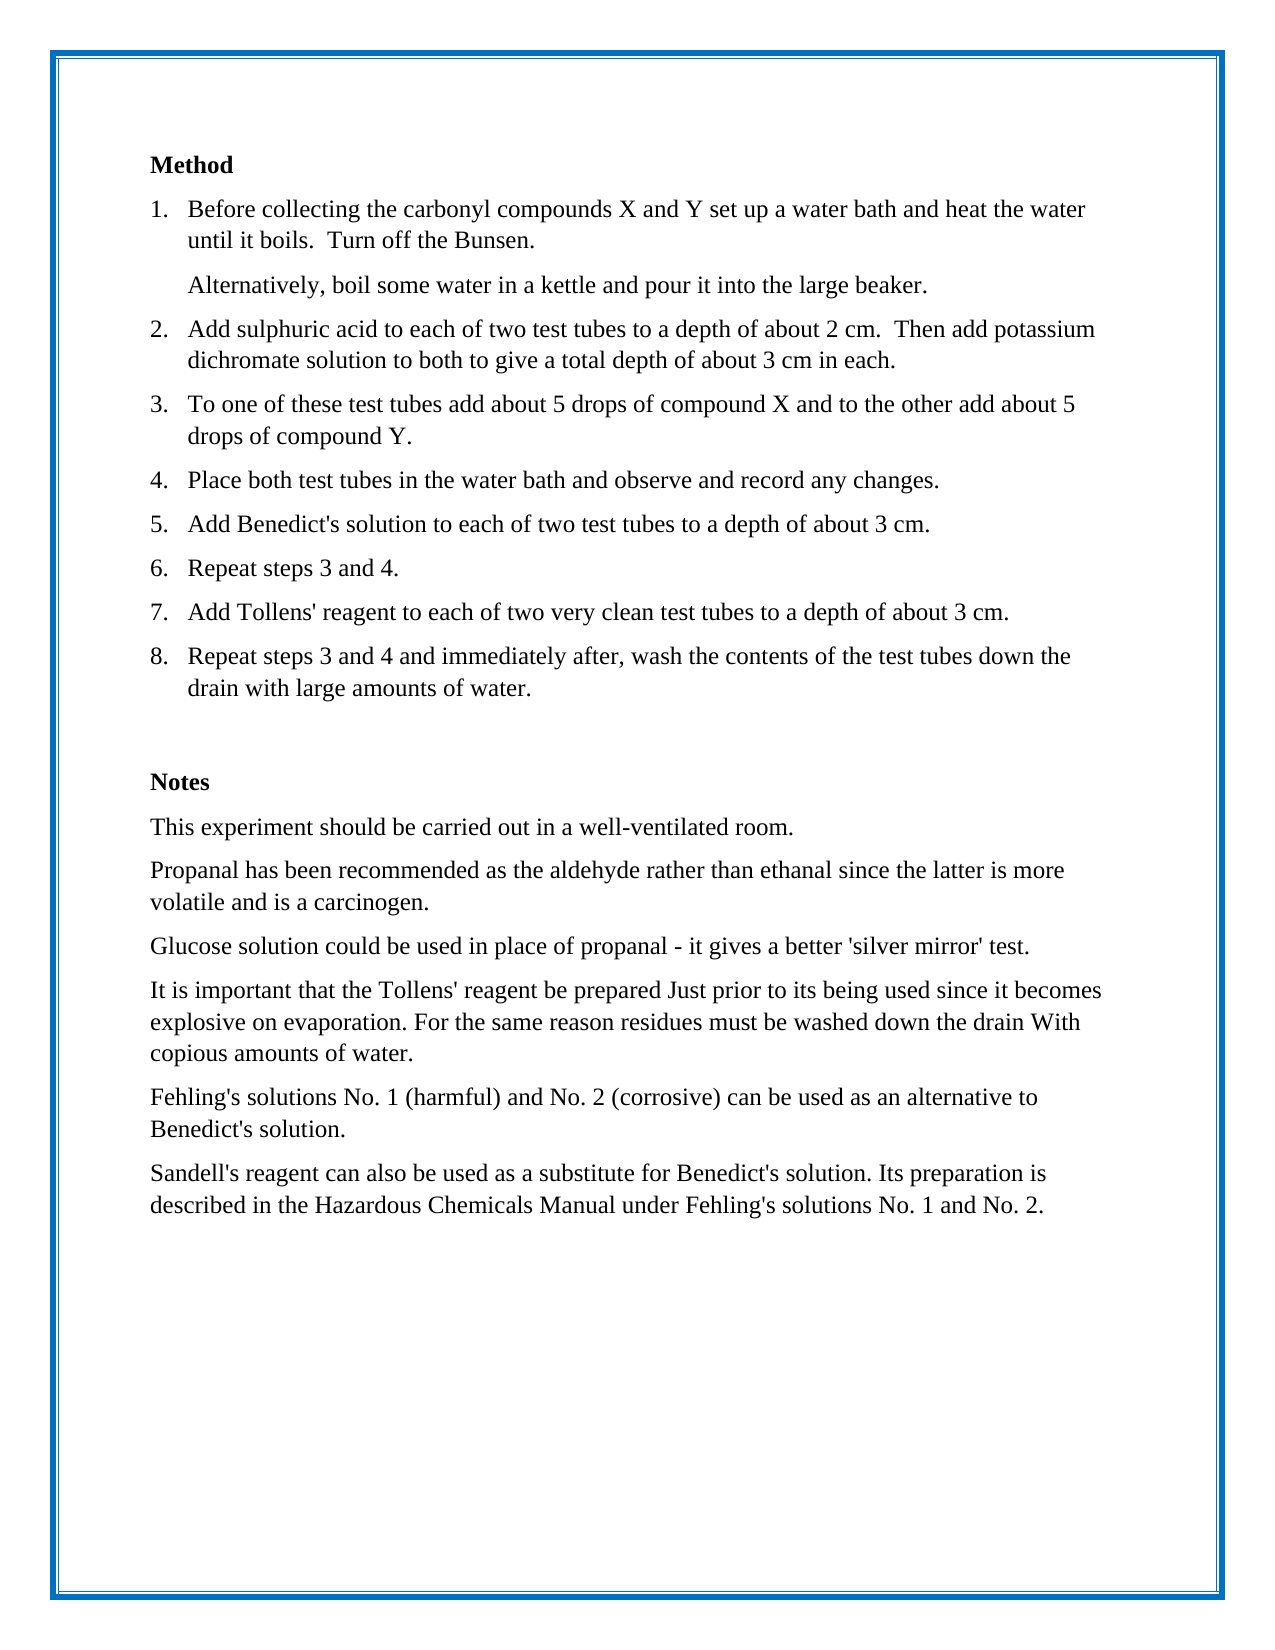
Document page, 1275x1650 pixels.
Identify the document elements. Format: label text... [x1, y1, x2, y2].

list Add sulphuric acid to each of two test tubes to a depth of about 2 cm. Then add potassium dichromate solution to both to give a total depth of about 3 cm in each. [150, 314, 1125, 374]
text Sandell's reagent can also be used as a substitute for Benedict's solution. Its preparation is described in the Hazardous Chemicals Manual under Fehling's solutions No. 1 and No. 2. [150, 1158, 1125, 1218]
list Repeat steps 3 and 4. [150, 553, 1125, 582]
text Method [150, 150, 1125, 179]
list Before collecting the carbonyl compounds X and Y set up a water bath and heat the water until it boils. Turn off the Bunsen. [150, 194, 1125, 254]
text Glucose solution could be used in place of propanal - it gives a better 'silver mirror' test. [150, 931, 1125, 960]
text Fehling's solutions No. 1 (harmful) and No. 2 (corrosive) can be used as an alternative to Benedict's solution. [150, 1082, 1125, 1143]
text It is important that the Tollens' reagent be prepared Just prior to its being used since it becomes explosive on evaporation. For the same reason residues must be washed down the drain With copious amounts of water. [150, 975, 1125, 1067]
text Propanal has been recommended as the aldehyde rather than ethanal since the latter is more volatile and is a carcinogen. [150, 856, 1125, 916]
text This experiment should be carried out in a well-ventilated room. [150, 812, 1125, 840]
list Place both test tubes in the water bath and observe and record any changes. [150, 465, 1125, 494]
list Add Benedict's solution to each of two test tubes to a depth of about 3 cm. [150, 509, 1125, 538]
list To one of these test tubes add about 5 drops of compound X and to the other add about 5 drops of compound Y. [150, 389, 1125, 450]
list Repeat steps 3 and 4 and immediately after, wash the contents of the test tubes down the drain with large amounts of water. [150, 641, 1125, 702]
list Add Tollens' reagent to each of two very clean test tubes to a depth of about 3 cm. [150, 597, 1125, 626]
text Alternatively, boil some water in a kettle and pour it into the large beaker. [150, 270, 1125, 298]
list Notes [150, 767, 1125, 796]
